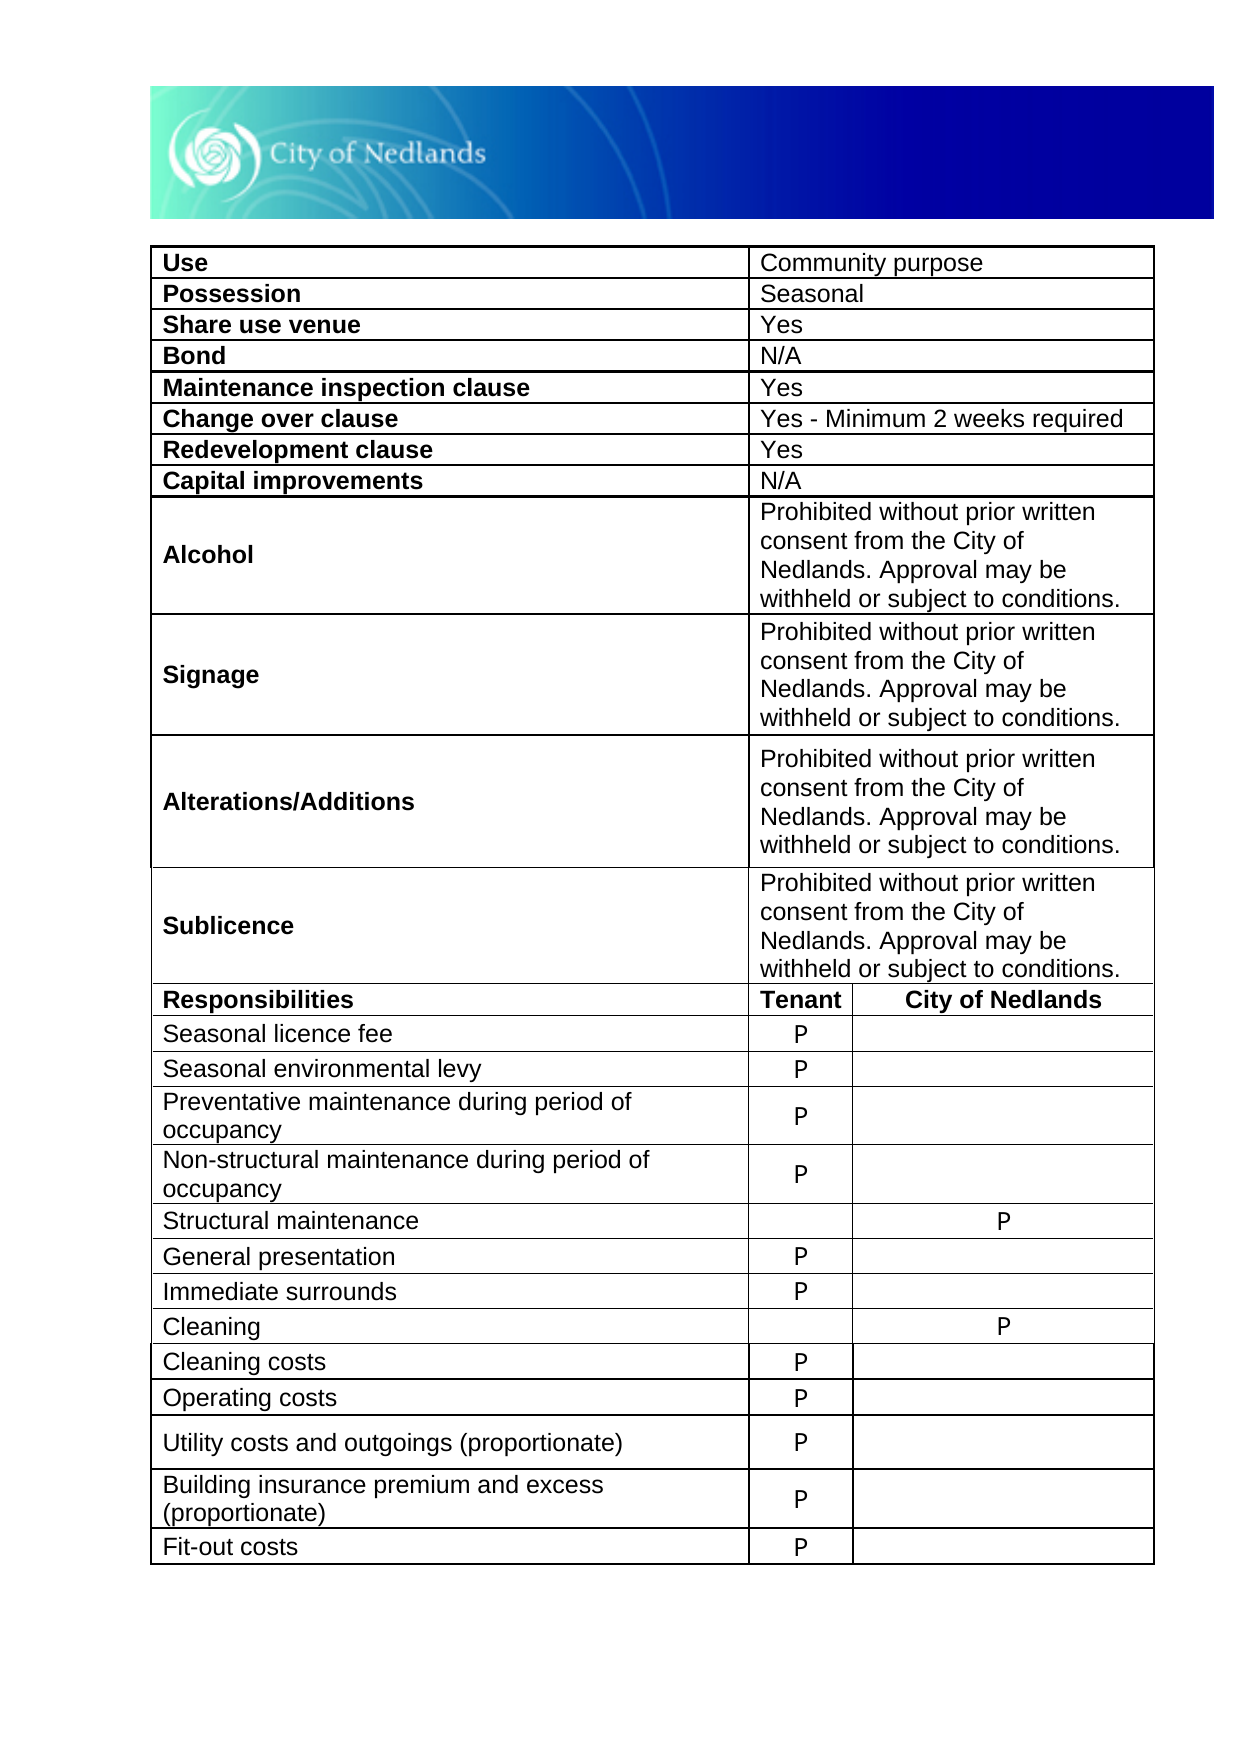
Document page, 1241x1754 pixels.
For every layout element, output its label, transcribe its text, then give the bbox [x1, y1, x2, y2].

table_cell P [749, 1145, 852, 1203]
table_cell P [749, 1087, 852, 1144]
table_cell Bond [152, 341, 748, 370]
table_cell Preventative maintenance during period of occupancy [152, 1087, 748, 1144]
table_cell Building insurance premium and excess (proportionate) [152, 1470, 748, 1527]
table_cell [749, 1309, 852, 1343]
table_cell Prohibited without prior written consent from the City of Nedlands. Approval may be withheld or subject to conditions. [750, 615, 1153, 734]
table_cell Share use venue [152, 310, 748, 339]
table_cell Alterations/Additions [152, 736, 748, 867]
table_cell P [750, 1470, 852, 1527]
table_cell Responsibilities [152, 984, 748, 1015]
table_cell P [853, 1308, 1154, 1343]
table_cell [853, 1086, 1154, 1144]
table_cell Community purpose [750, 248, 1153, 277]
table_cell Operating costs [152, 1380, 748, 1414]
table_cell [854, 1529, 1153, 1563]
table_cell Seasonal [750, 279, 1153, 308]
table_cell Structural maintenance [152, 1204, 748, 1238]
table_cell Use [152, 248, 748, 277]
table_cell Yes - Minimum 2 weeks required [750, 404, 1153, 433]
table_cell P [750, 1416, 852, 1467]
table_cell Alcohol [152, 498, 748, 612]
table_cell P [749, 1052, 852, 1086]
table_cell Capital improvements [152, 466, 748, 495]
table_cell [854, 1344, 1153, 1378]
table_cell Yes [750, 310, 1153, 339]
table_cell Fit-out costs [152, 1529, 748, 1563]
table_cell Cleaning [152, 1309, 748, 1343]
table_cell Tenant [749, 984, 852, 1015]
table_cell [854, 1380, 1153, 1414]
table_cell P [749, 1274, 852, 1308]
table_cell Prohibited without prior written consent from the City of Nedlands. Approval may be withheld or subject to conditions. [750, 736, 1153, 867]
table_cell Seasonal environmental levy [152, 1052, 748, 1086]
table_cell [853, 1015, 1154, 1051]
table_cell Change over clause [152, 404, 748, 433]
table_cell P [853, 1203, 1154, 1238]
picture [150, 86, 1214, 219]
table_cell Sublicence [152, 868, 748, 983]
table_cell Maintenance inspection clause [152, 373, 748, 402]
table_cell P [749, 1016, 852, 1051]
table_cell Yes [750, 373, 1153, 402]
table_cell Non-structural maintenance during period of occupancy [152, 1145, 748, 1203]
table_cell [853, 1144, 1154, 1203]
table_cell Redevelopment clause [152, 435, 748, 464]
table_cell [853, 1238, 1154, 1273]
table_cell Immediate surrounds [152, 1274, 748, 1308]
table_cell Cleaning costs [152, 1344, 748, 1378]
table_cell Possession [152, 279, 748, 308]
table_cell P [750, 1529, 852, 1563]
table_cell P [750, 1344, 852, 1378]
table_cell N/A [750, 466, 1153, 495]
table_cell P [750, 1380, 852, 1414]
table_cell P [749, 1239, 852, 1273]
table_cell Signage [152, 615, 748, 734]
table_cell [853, 1273, 1154, 1308]
table_cell Seasonal licence fee [152, 1016, 748, 1051]
table_cell City of Nedlands [853, 983, 1154, 1015]
table_cell [749, 1204, 852, 1238]
table_cell [854, 1470, 1153, 1527]
table_cell General presentation [152, 1239, 748, 1273]
table_cell Utility costs and outgoings (proportionate) [152, 1416, 748, 1467]
table_cell N/A [750, 341, 1153, 370]
table_cell Prohibited without prior written consent from the City of Nedlands. Approval may be withheld or subject to conditions. [749, 868, 1154, 983]
table_cell [854, 1416, 1153, 1467]
table_cell Yes [750, 435, 1153, 464]
table_cell [853, 1051, 1154, 1086]
table_cell Prohibited without prior written consent from the City of Nedlands. Approval may be withheld or subject to conditions. [750, 498, 1153, 612]
